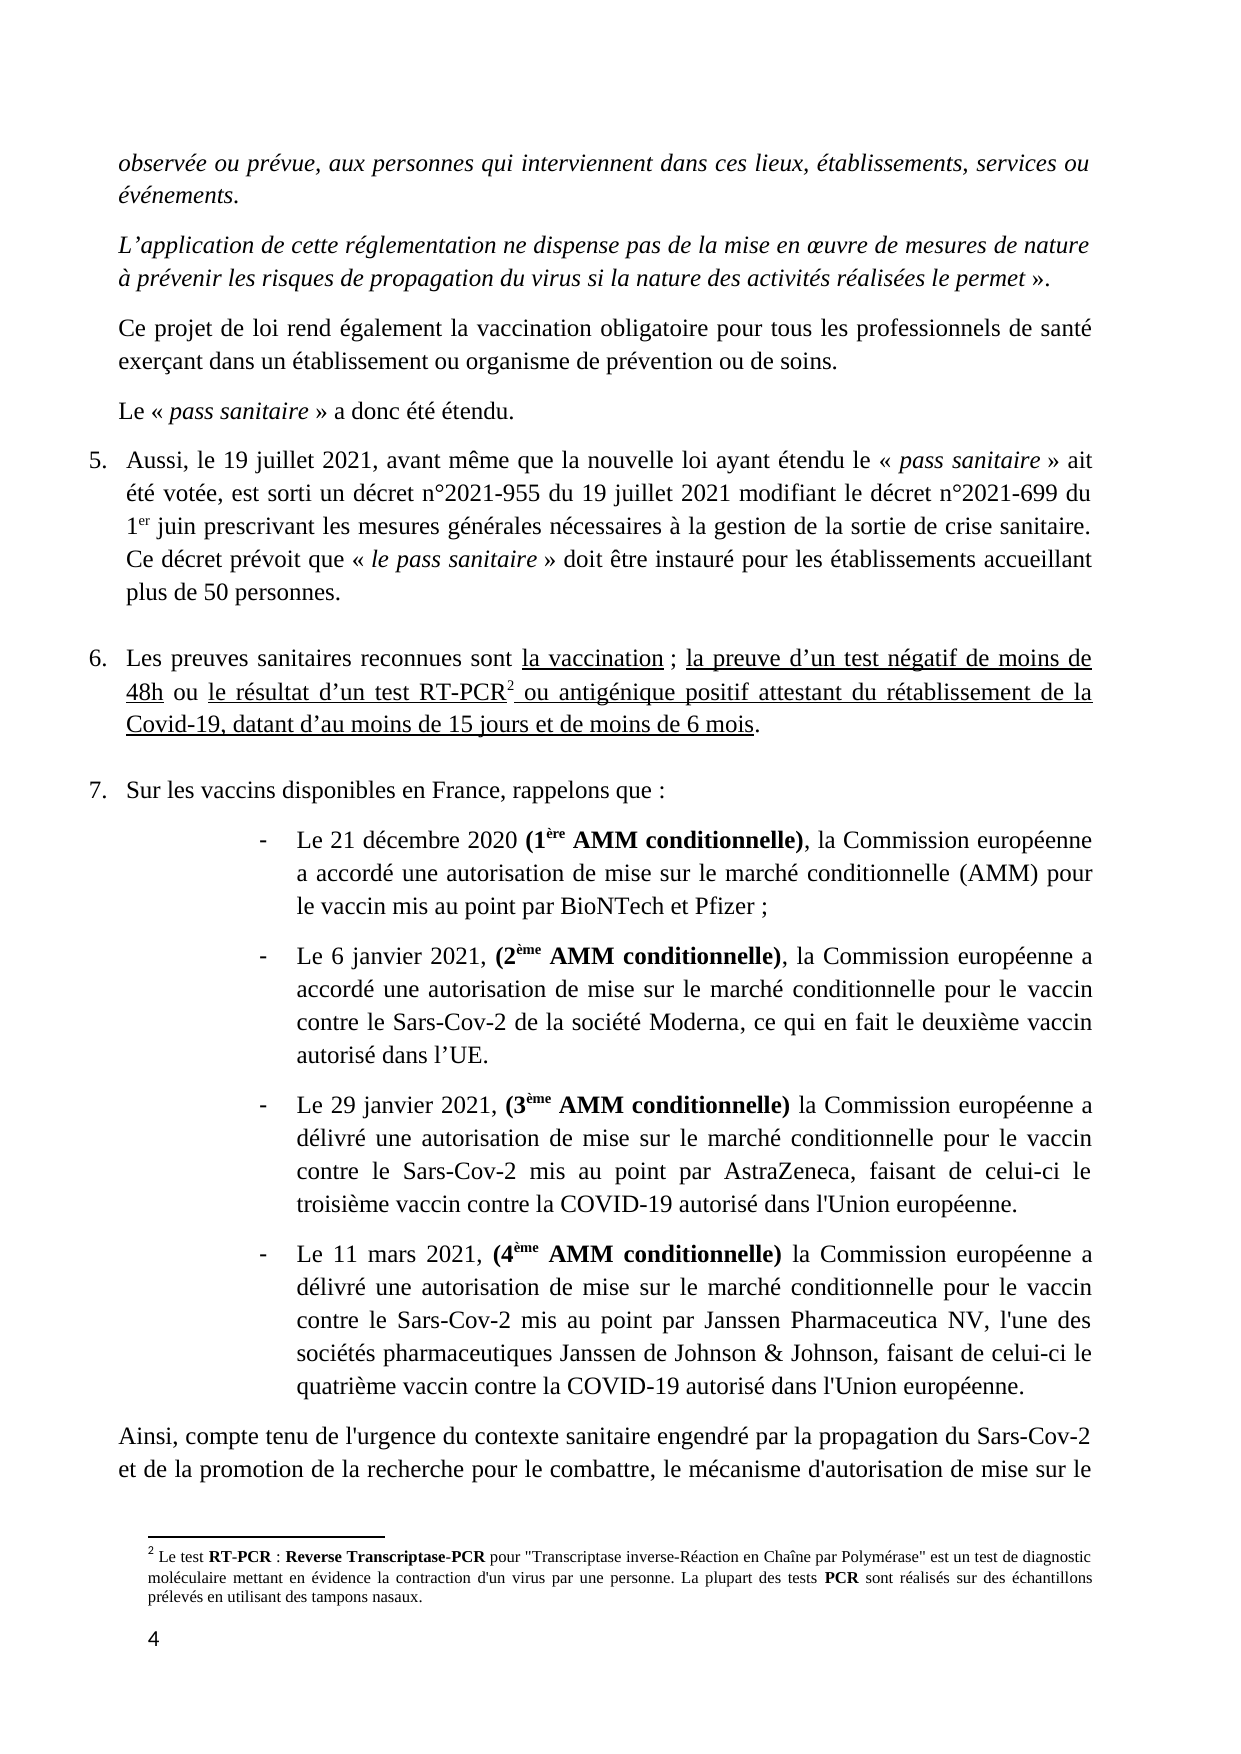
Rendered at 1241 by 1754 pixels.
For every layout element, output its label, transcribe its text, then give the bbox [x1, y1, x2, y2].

list Le 21 décembre 2020 (1ère AMM conditionnelle), la Commission européenne a accordé une autorisation de mise sur le marché conditionnelle (AMM) pour le vaccin mis au point par BioNTech et Pfizer ; [259, 825, 1093, 920]
list Le 6 janvier 2021, (2ème AMM conditionnelle), la Commission européenne a accordé une autorisation de mise sur le marché conditionnelle pour le vaccin contre le Sars-Cov-2 de la société Moderna, ce qui en fait le deuxième vaccin autorisé dans l’UE. [259, 941, 1093, 1069]
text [118, 1421, 1093, 1482]
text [118, 148, 1093, 209]
text Le « pass sanitaire » a donc été étendu. [118, 396, 1093, 424]
text Ce projet de loi rend également la vaccination obligatoire pour tous les professionnels de santé exerçant dans un établissement ou organisme de prévention ou de soins. [118, 313, 1093, 375]
list Le 29 janvier 2021, (3ème AMM conditionnelle) la Commission européenne a délivré une autorisation de mise sur le marché conditionnelle pour le vaccin contre le Sars-Cov-2 mis au point par AstraZeneca, faisant de celui-ci le troisième vaccin contre la COVID-19 autorisé dans l'Union européenne. [259, 1090, 1093, 1218]
list Les preuves sanitaires reconnues sont la vaccination ; la preuve d’un test négatif de moins de 48h ou le résultat d’un test RT-PCR ou antigénique positif attestant du rétablissement de la Covid-19, datant d’au moins de 15 jours et de moins de 6 mois. [88, 643, 1093, 738]
text L’application de cette réglementation ne dispense pas de la mise en œuvre de mesures de nature à prévenir les risques de propagation du virus si la nature des activités réalisées le permet ». [118, 230, 1093, 292]
list Le 11 mars 2021, (4ème AMM conditionnelle) la Commission européenne a délivré une autorisation de mise sur le marché conditionnelle pour le vaccin contre le Sars-Cov-2 mis au point par Janssen Pharmaceutica NV, l'une des sociétés pharmaceutiques Janssen de Johnson & Johnson, faisant de celui-ci le quatrième vaccin contre la COVID-19 autorisé dans l'Union européenne. [259, 1239, 1093, 1400]
list Aussi, le 19 juillet 2021, avant même que la nouvelle loi ayant étendu le « pass sanitaire » ait été votée, est sorti un décret n°2021-955 du 19 juillet 2021 modifiant le décret n°2021-699 du 1er juin prescrivant les mesures générales nécessaires à la gestion de la sortie de crise sanitaire. Ce décret prévoit que « le pass sanitaire » doit être instauré pour les établissements accueillant plus de 50 personnes. [88, 445, 1093, 606]
list Sur les vaccins disponibles en France, rappelons que : [88, 776, 1093, 804]
